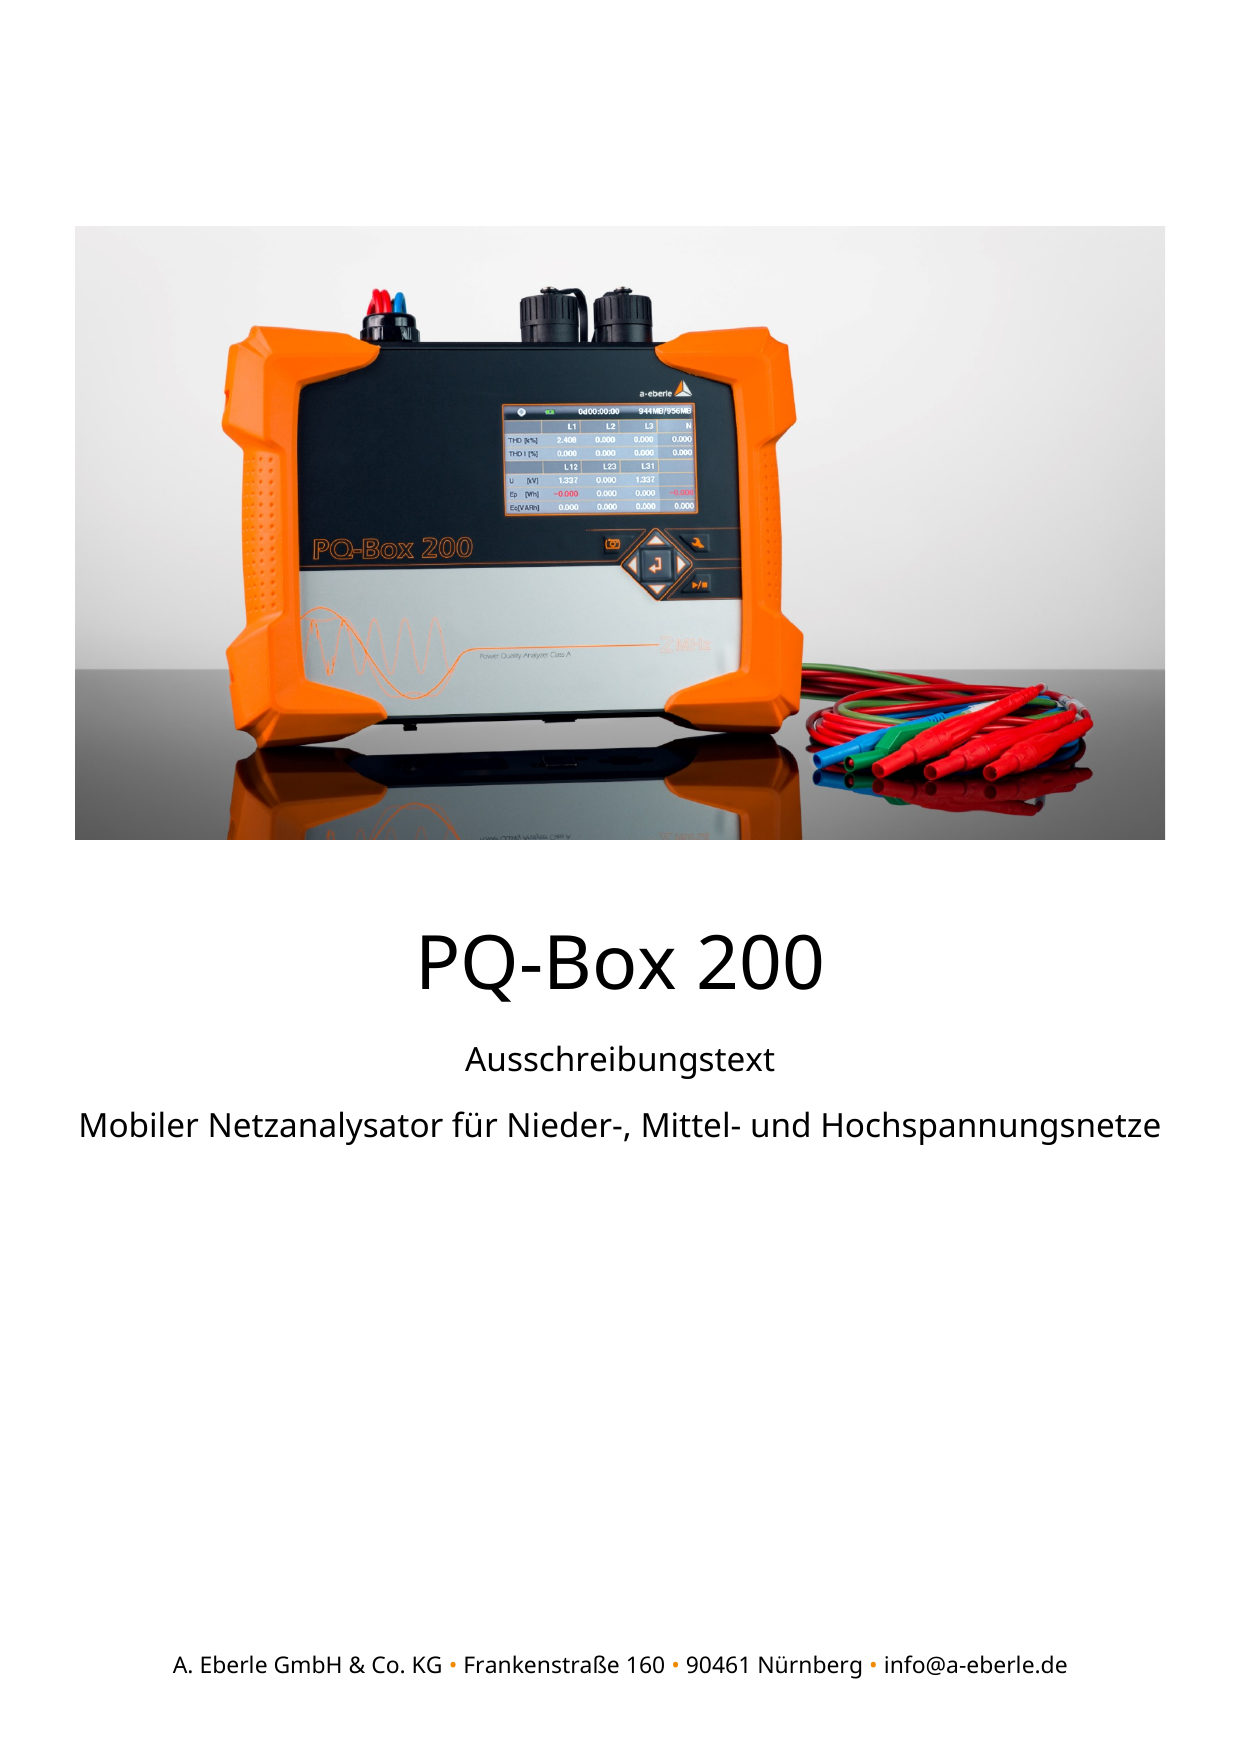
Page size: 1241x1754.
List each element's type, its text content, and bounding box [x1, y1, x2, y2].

text PQ-Box 200 [75, 909, 1165, 1011]
text Mobiler Netzanalysator für Nieder-, Mittel- und Hochspannungsnetze [75, 1102, 1165, 1147]
picture [75, 226, 1166, 840]
text Ausschreibungstext [75, 1036, 1165, 1082]
